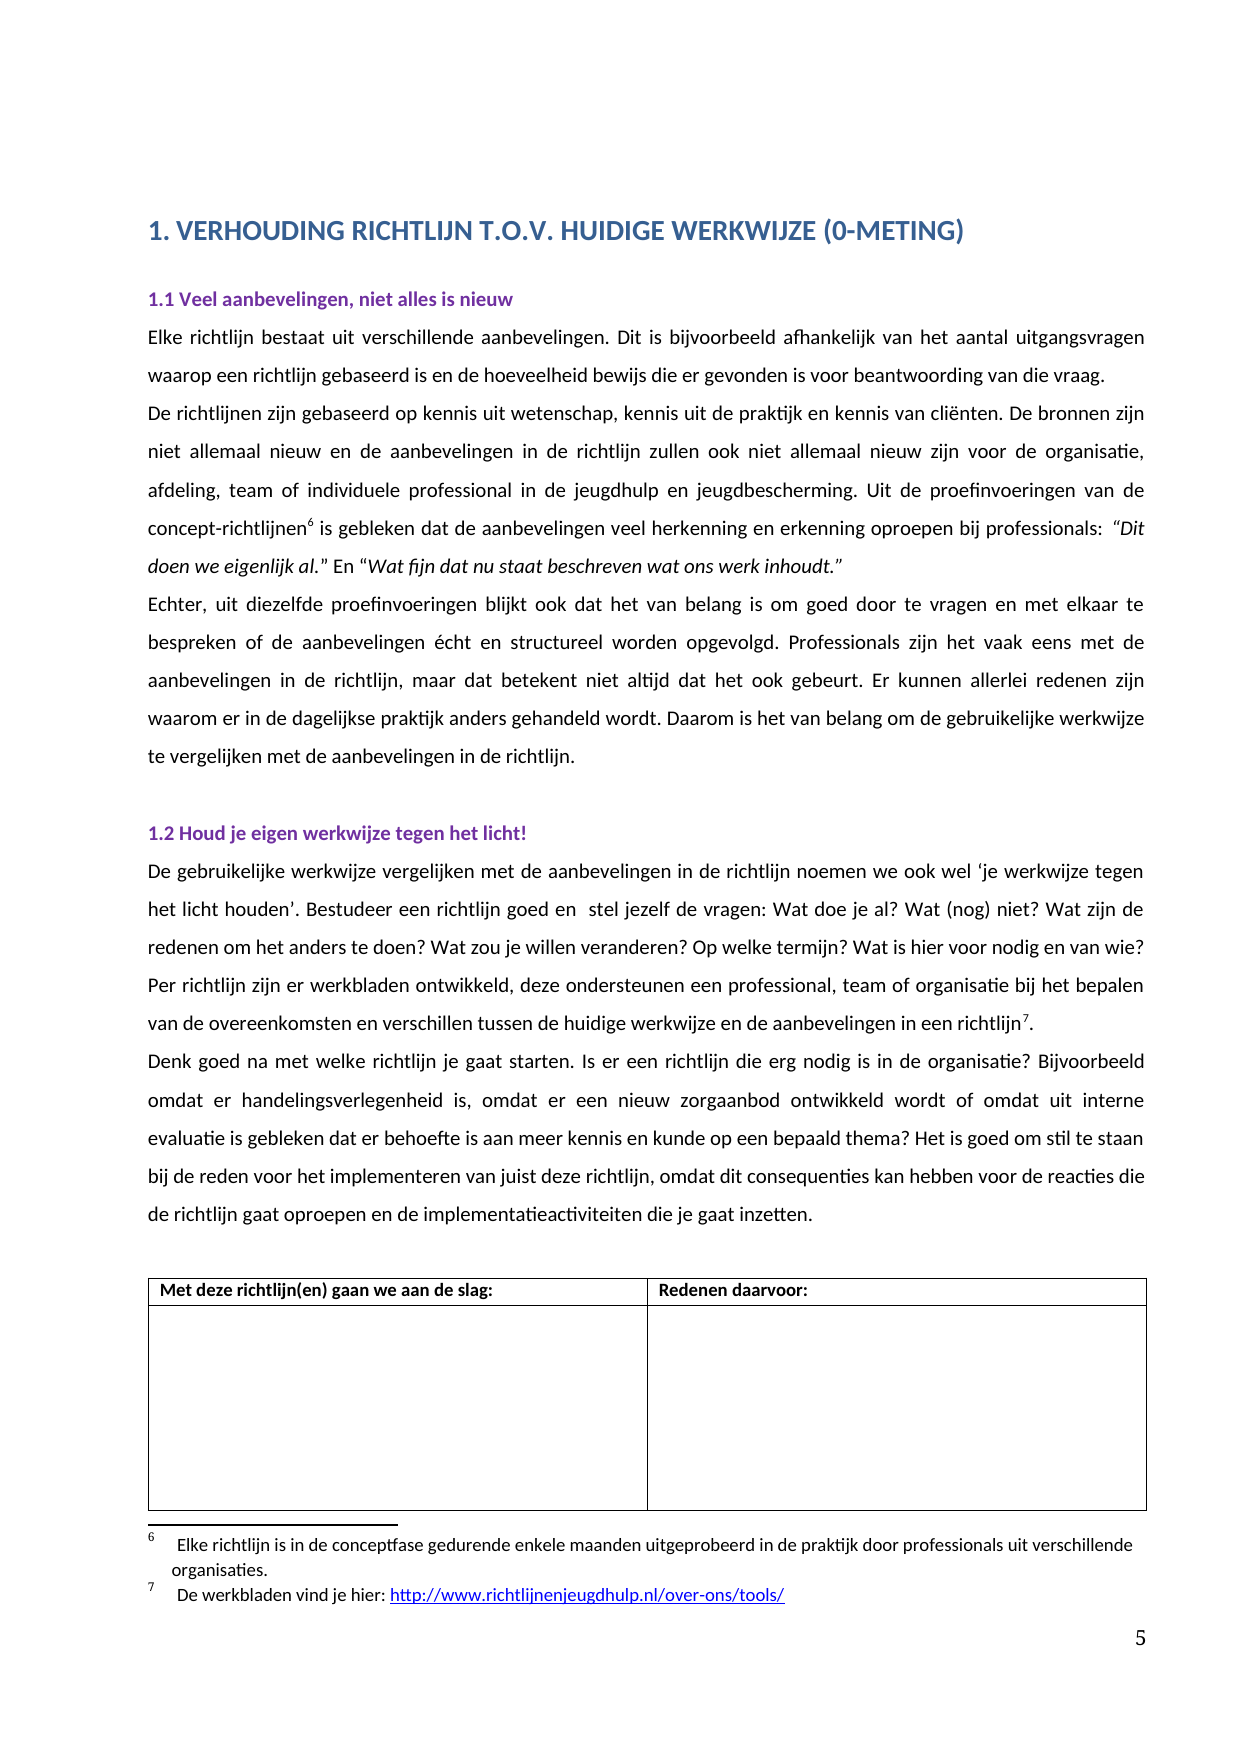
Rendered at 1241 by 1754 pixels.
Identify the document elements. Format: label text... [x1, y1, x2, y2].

table_cell [149, 1306, 647, 1510]
text Echter, uit diezelfde proefinvoeringen blijkt ook dat het van belang is om goed door te vragen en met elkaar te bespreken of de aanbevelingen écht en structureel worden opgevolgd. Professionals zijn het vaak eens met de aanbevelingen in de richtlijn, maar dat betekent niet altijd dat het ook gebeurt. Er kunnen allerlei redenen zijn waarom er in de dagelijkse praktijk anders gehandeld wordt. Daarom is het van belang om de gebruikelijke werkwijze te vergelijken met de aanbevelingen in de richtlijn. [148, 591, 1147, 769]
text De richtlijnen zijn gebaseerd op kennis uit wetenschap, kennis uit de praktijk en kennis van cliënten. De bronnen zijn niet allemaal nieuw en de aanbevelingen in de richtlijn zullen ook niet allemaal nieuw zijn voor de organisatie, afdeling, team of individuele professional in de jeugdhulp en jeugdbescherming. Uit de proefinvoeringen van de concept-richtlijnen is gebleken dat de aanbevelingen veel herkenning en erkenning oproepen bij professionals: “Dit doen we eigenlijk al.” En “Wat fijn dat nu staat beschreven wat ons werk inhoudt.” [148, 401, 1147, 578]
text 1. VERHOUDING RICHTLIJN T.O.V. HUIDIGE WERKWIJZE (0-METING) [148, 212, 1147, 248]
text De gebruikelijke werkwijze vergelijken met de aanbevelingen in de richtlijn noemen we ook wel ‘je werkwijze tegen het licht houden’. Bestudeer een richtlijn goed en stel jezelf de vragen: Wat doe je al? Wat (nog) niet? Wat zijn de redenen om het anders te doen? Wat zou je willen veranderen? Op welke termijn? Wat is hier voor nodig en van wie? [148, 858, 1147, 960]
text 1.2 Houd je eigen werkwijze tegen het licht! [148, 820, 1147, 845]
text 1.1 Veel aanbevelingen, niet alles is nieuw [148, 286, 1147, 312]
text Elke richtlijn bestaat uit verschillende aanbevelingen. Dit is bijvoorbeeld afhankelijk van het aantal uitgangsvragen waarop een richtlijn gebaseerd is en de hoeveelheid bewijs die er gevonden is voor beantwoording van die vraag. [148, 324, 1147, 388]
table_cell [648, 1306, 1146, 1510]
text Denk goed na met welke richtlijn je gaat starten. Is er een richtlijn die erg nodig is in de organisatie? Bijvoorbeeld omdat er handelingsverlegenheid is, omdat er een nieuw zorgaanbod ontwikkeld wordt of omdat uit interne evaluatie is gebleken dat er behoefte is aan meer kennis en kunde op een bepaald thema? Het is goed om stil te staan bij de reden voor het implementeren van juist deze richtlijn, omdat dit consequenties kan hebben voor de reacties die de richtlijn gaat oproepen en de implementatieactiviteiten die je gaat inzetten. [148, 1049, 1147, 1227]
table_header Met deze richtlijn(en) gaan we aan de slag: [149, 1279, 647, 1305]
text Per richtlijn zijn er werkbladen ontwikkeld, deze ondersteunen een professional, team of organisatie bij het bepalen van de overeenkomsten en verschillen tussen de huidige werkwijze en de aanbevelingen in een richtlijn. [148, 972, 1147, 1036]
table_header Redenen daarvoor: [648, 1279, 1146, 1305]
